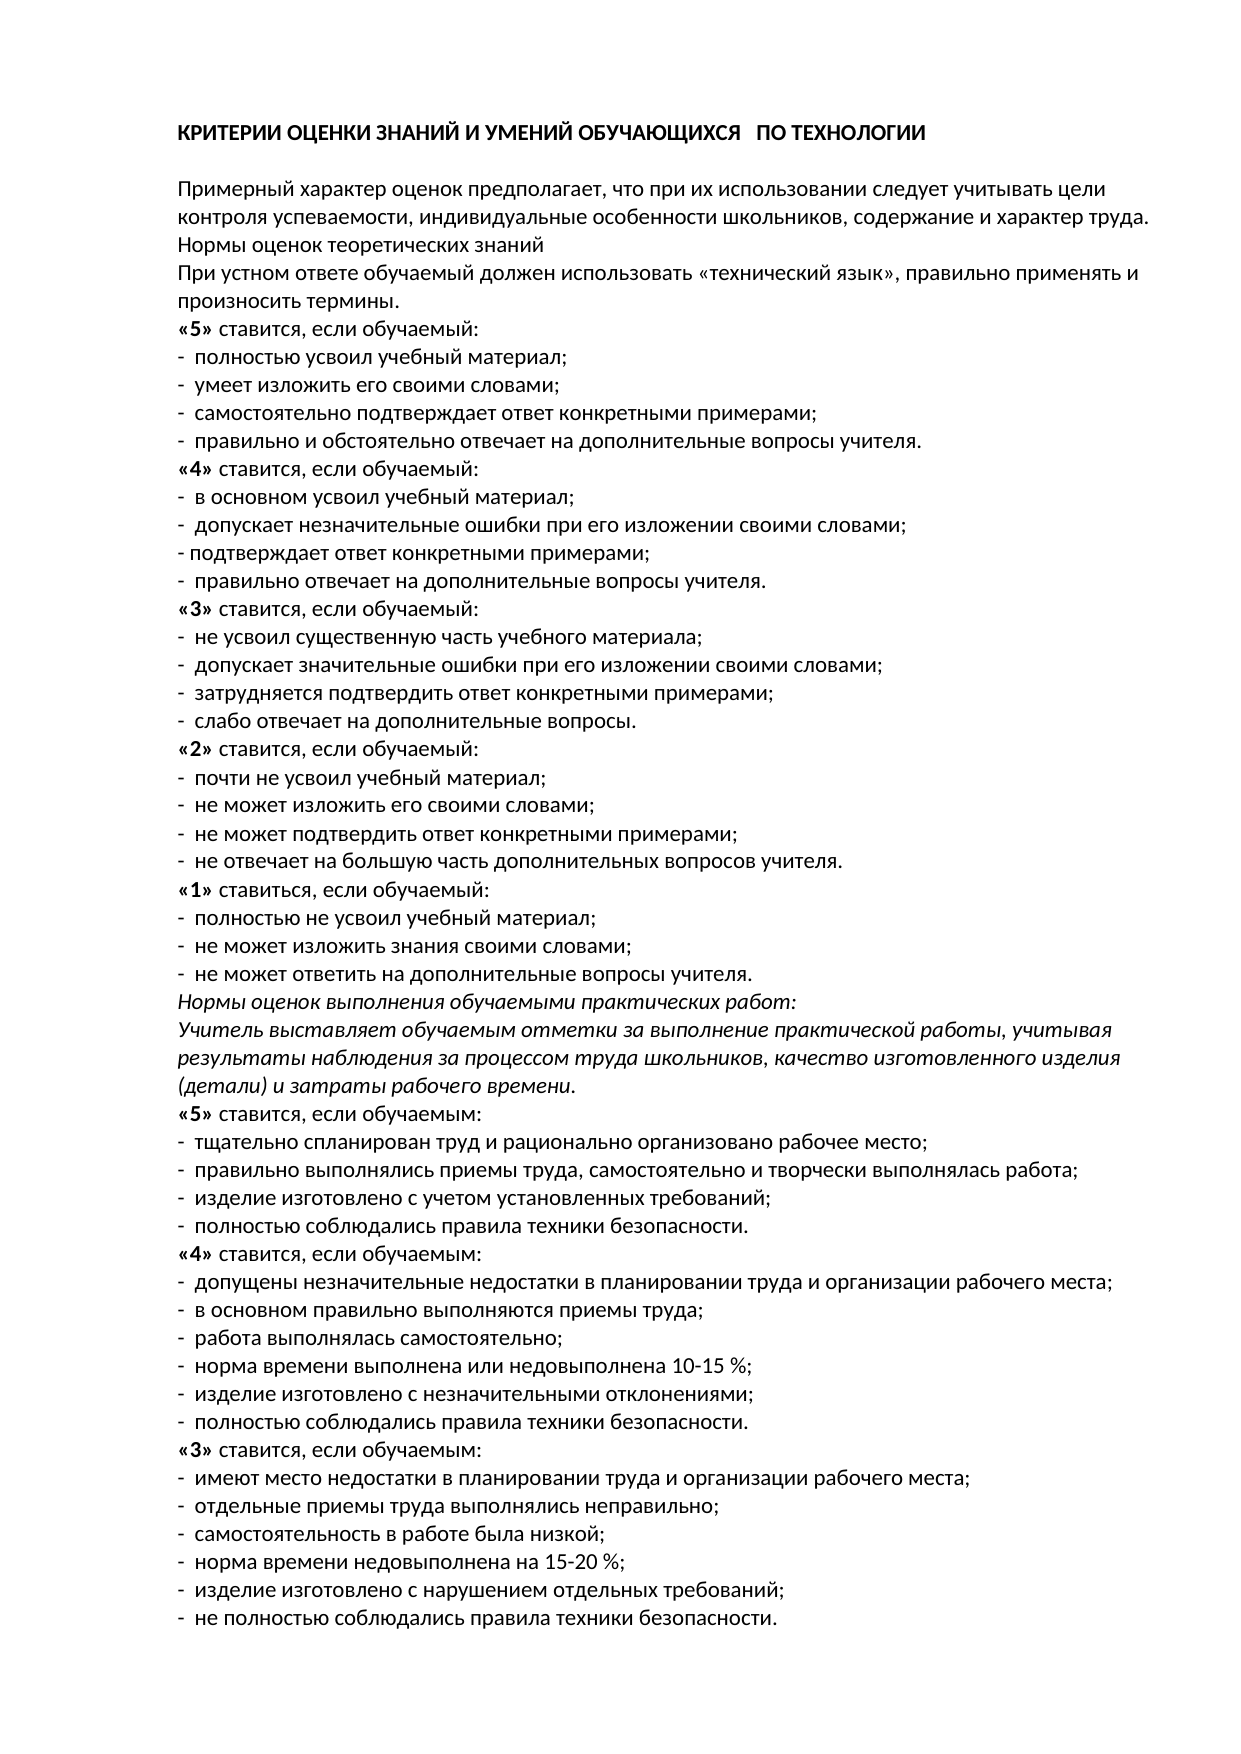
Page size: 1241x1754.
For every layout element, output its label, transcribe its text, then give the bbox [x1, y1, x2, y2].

text - умеет изложить его своими словами; [177, 370, 1152, 398]
text - допущены незначительные недостатки в планировании труда и организации рабочего места; [177, 1267, 1152, 1295]
text «3» ставится, если обучаемым: [177, 1435, 1152, 1463]
text Нормы оценок теоретических знаний [177, 230, 1152, 258]
text - самостоятельно подтверждает ответ конкретными примерами; [177, 398, 1152, 426]
text «2» ставится, если обучаемый: [177, 734, 1152, 763]
text - изделие изготовлено с учетом установленных требований; [177, 1183, 1152, 1211]
text «3» ставится, если обучаемый: [177, 594, 1152, 622]
text КРИТЕРИИ ОЦЕНКИ ЗНАНИЙ И УМЕНИЙ ОБУЧАЮЩИХСЯ ПО ТЕХНОЛОГИИ [177, 118, 1152, 146]
text - правильно и обстоятельно отвечает на дополнительные вопросы учителя. [177, 426, 1152, 454]
text - полностью усвоил учебный материал; [177, 342, 1152, 370]
text «4» ставится, если обучаемый: [177, 454, 1152, 482]
text - отдельные приемы труда выполнялись неправильно; [177, 1491, 1152, 1519]
text Учитель выставляет обучаемым отметки за выполнение практической работы, учитывая результаты наблюдения за процессом труда школьников, качество изготовленного изделия (детали) и затраты рабочего времени. [177, 1015, 1152, 1099]
text - полностью не усвоил учебный материал; [177, 903, 1152, 931]
text - полностью соблюдались правила техники безопасности. [177, 1211, 1152, 1239]
text - работа выполнялась самостоятельно; [177, 1323, 1152, 1351]
text - допускает незначительные ошибки при его изложении своими словами; [177, 510, 1152, 538]
text - не может ответить на дополнительные вопросы учителя. [177, 959, 1152, 987]
text - не усвоил существенную часть учебного материала; [177, 622, 1152, 651]
text - в основном правильно выполняются приемы труда; [177, 1295, 1152, 1323]
text - почти не усвоил учебный материал; [177, 763, 1152, 791]
text - тщательно спланирован труд и рационально организовано рабочее место; [177, 1127, 1152, 1155]
text - норма времени недовыполнена на 15-20 %; [177, 1547, 1152, 1575]
text - полностью соблюдались правила техники безопасности. [177, 1407, 1152, 1435]
text - правильно выполнялись приемы труда, самостоятельно и творчески выполнялась работа; [177, 1155, 1152, 1183]
text - допускает значительные ошибки при его изложении своими словами; [177, 651, 1152, 678]
text При устном ответе обучаемый должен использовать «технический язык», правильно применять и произносить термины. [177, 258, 1152, 314]
text - не отвечает на большую часть дополнительных вопросов учителя. [177, 847, 1152, 875]
text - не полностью соблюдались правила техники безопасности. [177, 1603, 1152, 1631]
text «1» ставиться, если обучаемый: [177, 875, 1152, 903]
text - не может подтвердить ответ конкретными примерами; [177, 819, 1152, 847]
text Нормы оценок выполнения обучаемыми практических работ: [177, 987, 1152, 1015]
text - слабо отвечает на дополнительные вопросы. [177, 707, 1152, 734]
text «5» ставится, если обучаемым: [177, 1099, 1152, 1127]
text - имеют место недостатки в планировании труда и организации рабочего места; [177, 1463, 1152, 1491]
text «5» ставится, если обучаемый: [177, 314, 1152, 342]
text - подтверждает ответ конкретными примерами; [177, 538, 1152, 566]
text - самостоятельность в работе была низкой; [177, 1519, 1152, 1547]
text «4» ставится, если обучаемым: [177, 1239, 1152, 1267]
text - в основном усвоил учебный материал; [177, 482, 1152, 510]
text - правильно отвечает на дополнительные вопросы учителя. [177, 566, 1152, 594]
text - изделие изготовлено с незначительными отклонениями; [177, 1379, 1152, 1407]
text - не может изложить его своими словами; [177, 791, 1152, 819]
text - изделие изготовлено с нарушением отдельных требований; [177, 1575, 1152, 1603]
text - не может изложить знания своими словами; [177, 931, 1152, 959]
text - норма времени выполнена или недовыполнена 10-15 %; [177, 1351, 1152, 1379]
text Примерный характер оценок предполагает, что при их использовании следует учитывать цели контроля успеваемости, индивидуальные особенности школьников, содержание и характер труда. [177, 174, 1152, 230]
text - затрудняется подтвердить ответ конкретными примерами; [177, 678, 1152, 707]
